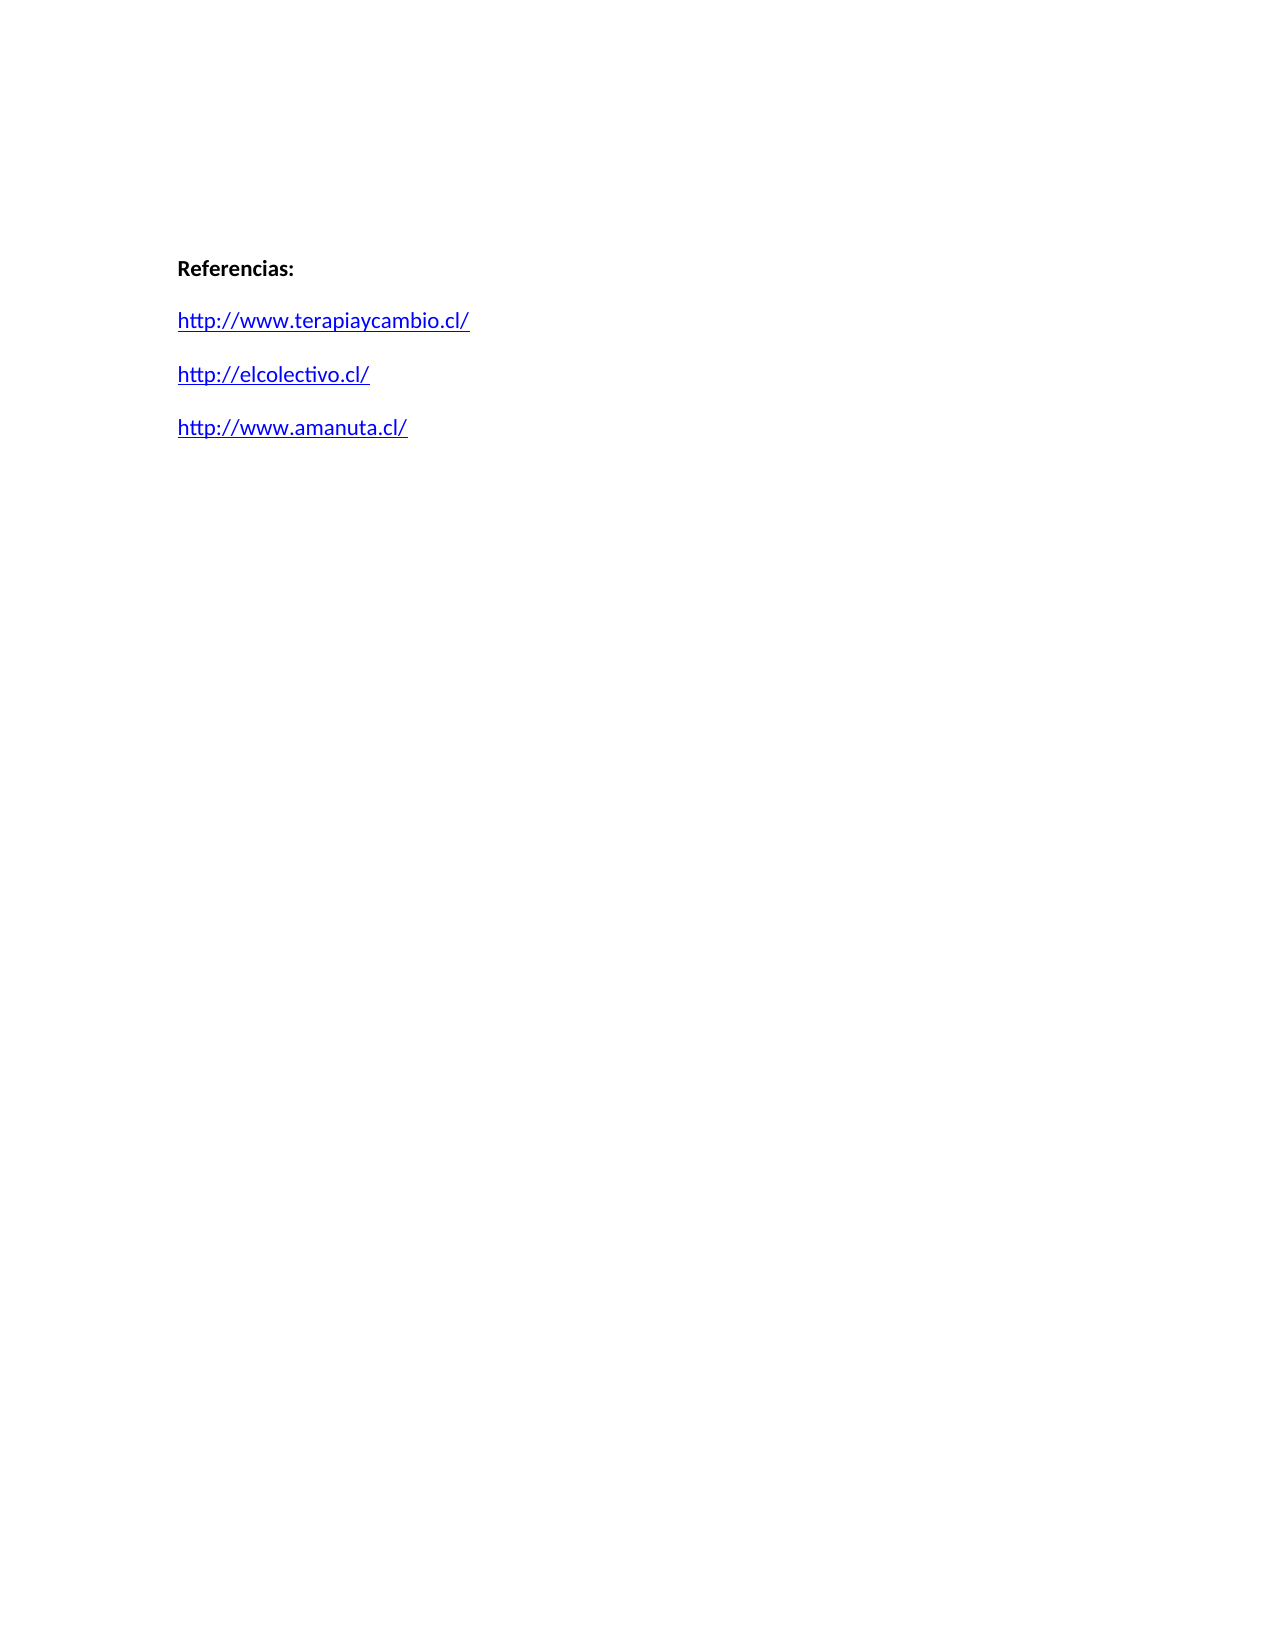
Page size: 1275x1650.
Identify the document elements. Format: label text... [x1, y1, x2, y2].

text http://www.amanuta.cl/ [177, 413, 1098, 441]
text Referencias: [177, 254, 1098, 282]
text http://elcolectivo.cl/ [177, 360, 1098, 388]
text http://www.terapiaycambio.cl/ [177, 307, 1098, 335]
